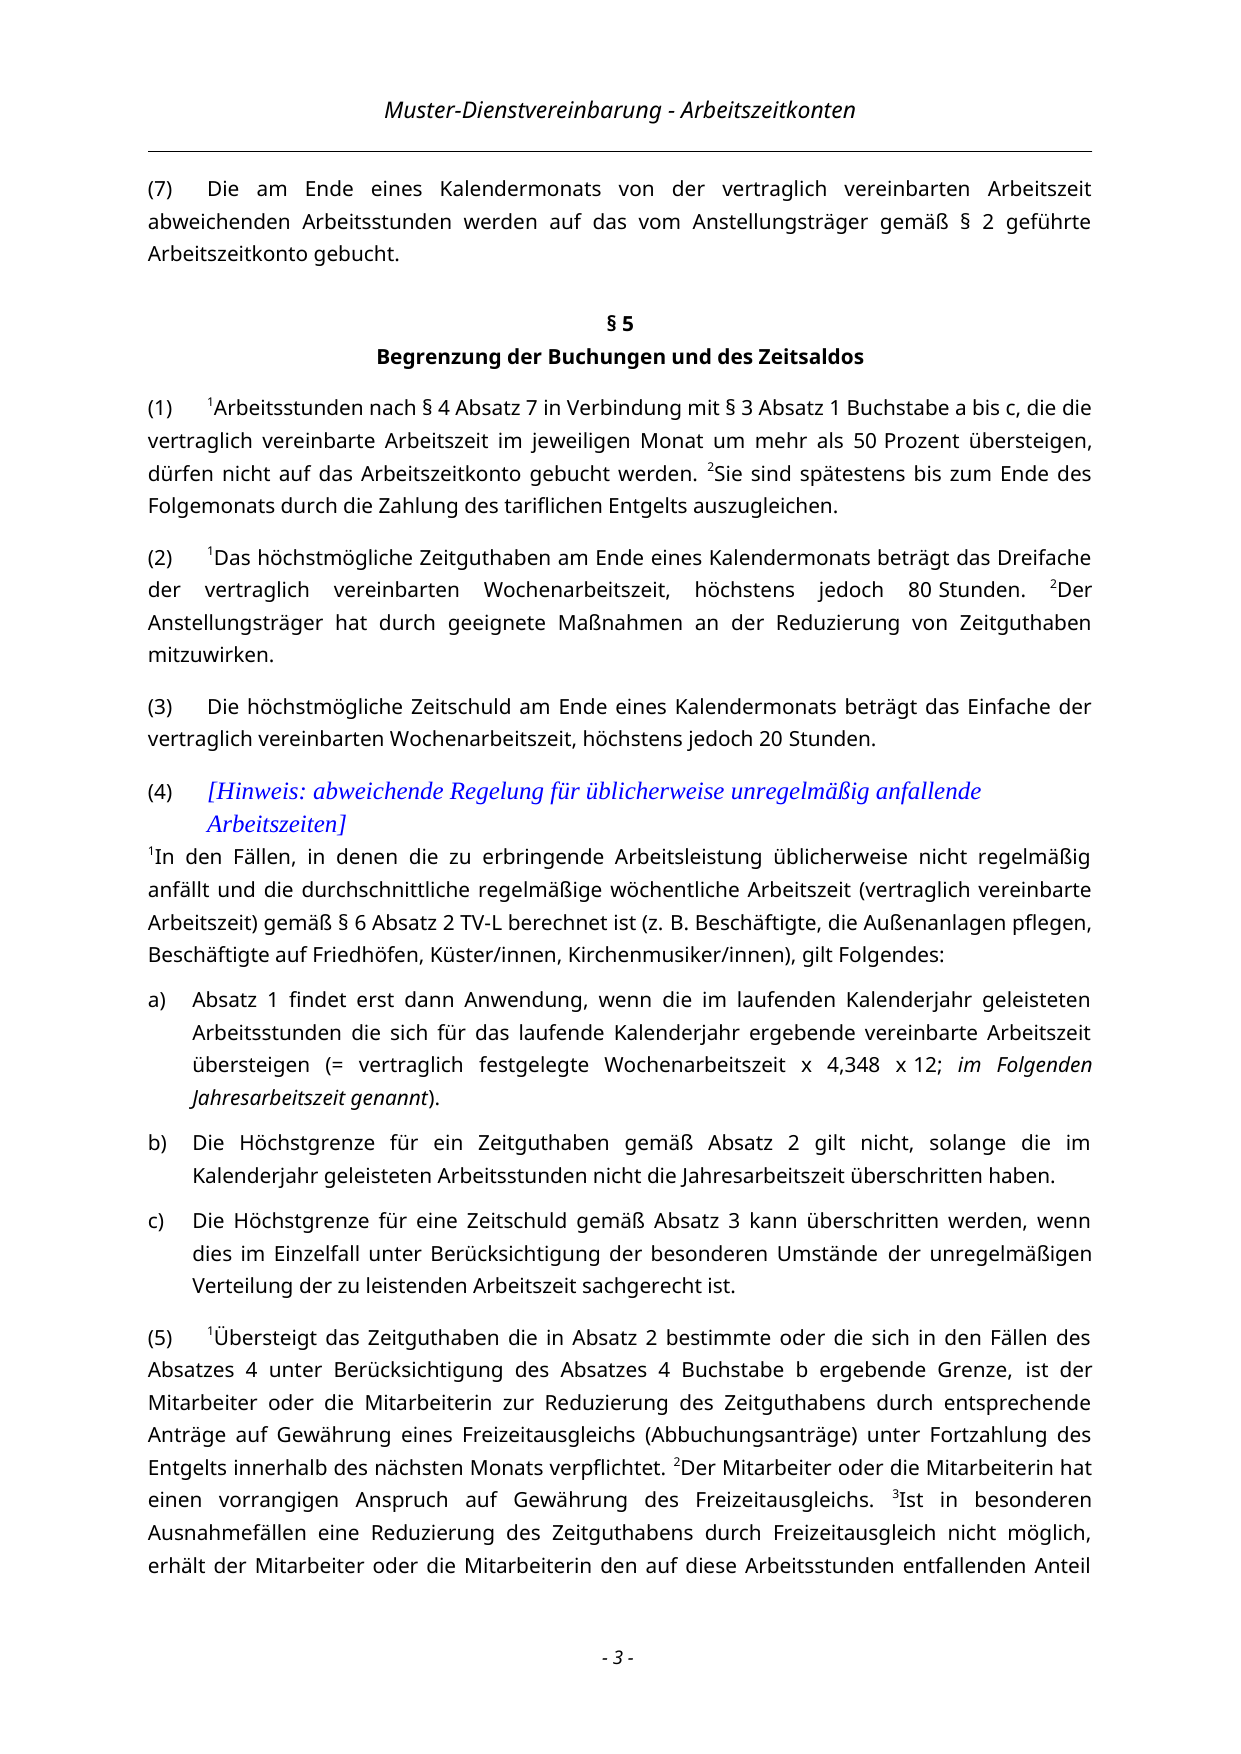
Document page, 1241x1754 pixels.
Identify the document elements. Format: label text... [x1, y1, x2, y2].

text § 5 Begrenzung der Buchungen und des Zeitsaldos [148, 309, 1092, 371]
text (2) 1Das höchstmögliche Zeitguthaben am Ende eines Kalendermonats beträgt das Dreifache der vertraglich vereinbarten Wochenarbeitszeit, höchstens jedoch 80 Stunden. 2Der Anstellungsträger hat durch geeignete Maßnahmen an der Reduzierung von Zeitguthaben mitzuwirken. [148, 543, 1092, 669]
text c) Die Höchstgrenze für eine Zeitschuld gemäß Absatz 3 kann überschritten werden, wenn dies im Einzelfall unter Berücksichtigung der besonderen Umstände der unregelmäßigen Verteilung der zu leistenden Arbeitszeit sachgerecht ist. [148, 1206, 1092, 1300]
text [148, 1323, 1092, 1579]
text (3) Die höchstmögliche Zeitschuld am Ende eines Kalendermonats beträgt das Einfache der vertraglich vereinbarten Wochenarbeitszeit, höchstens jedoch 20 Stunden. [148, 692, 1092, 753]
text (7) Die am Ende eines Kalendermonats von der vertraglich vereinbarten Arbeitszeit abweichenden Arbeitsstunden werden auf das vom Anstellungsträger gemäß § 2 geführte Arbeitszeitkonto gebucht. [148, 174, 1092, 268]
text (1) 1Arbeitsstunden nach § 4 Absatz 7 in Verbindung mit § 3 Absatz 1 Buchstabe a bis c, die die vertraglich vereinbarte Arbeitszeit im jeweiligen Monat um mehr als 50 Prozent übersteigen, dürfen nicht auf das Arbeitszeitkonto gebucht werden. 2Sie sind spätestens bis zum Ende des Folgemonats durch die Zahlung des tariflichen Entgelts auszugleichen. [148, 393, 1093, 520]
text (4) [Hinweis: abweichende Regelung für üblicherweise unregelmäßig anfallende Arbeitszeiten] 1In den Fällen, in denen die zu erbringende Arbeitsleistung üblicherweise nicht regelmäßig anfällt und die durchschnittliche regelmäßige wöchentliche Arbeitszeit (vertraglich vereinbarte Arbeitszeit) gemäß § 6 Absatz 2 TV-L berechnet ist (z. B. Beschäftigte, die Außenanlagen pflegen, Beschäftigte auf Friedhöfen, Küster/innen, Kirchenmusiker/innen), gilt Folgendes: [148, 776, 1092, 969]
text b) Die Höchstgrenze für ein Zeitguthaben gemäß Absatz 2 gilt nicht, solange die im Kalenderjahr geleisteten Arbeitsstunden nicht die Jahresarbeitszeit überschritten haben. [148, 1128, 1092, 1189]
text a) Absatz 1 findet erst dann Anwendung, wenn die im laufenden Kalenderjahr geleisteten Arbeitsstunden die sich für das laufende Kalenderjahr ergebende vereinbarte Arbeitszeit übersteigen (= vertraglich festgelegte Wochenarbeitszeit x 4,348 x 12; im Folgenden Jahresarbeitszeit genannt). [148, 985, 1092, 1112]
